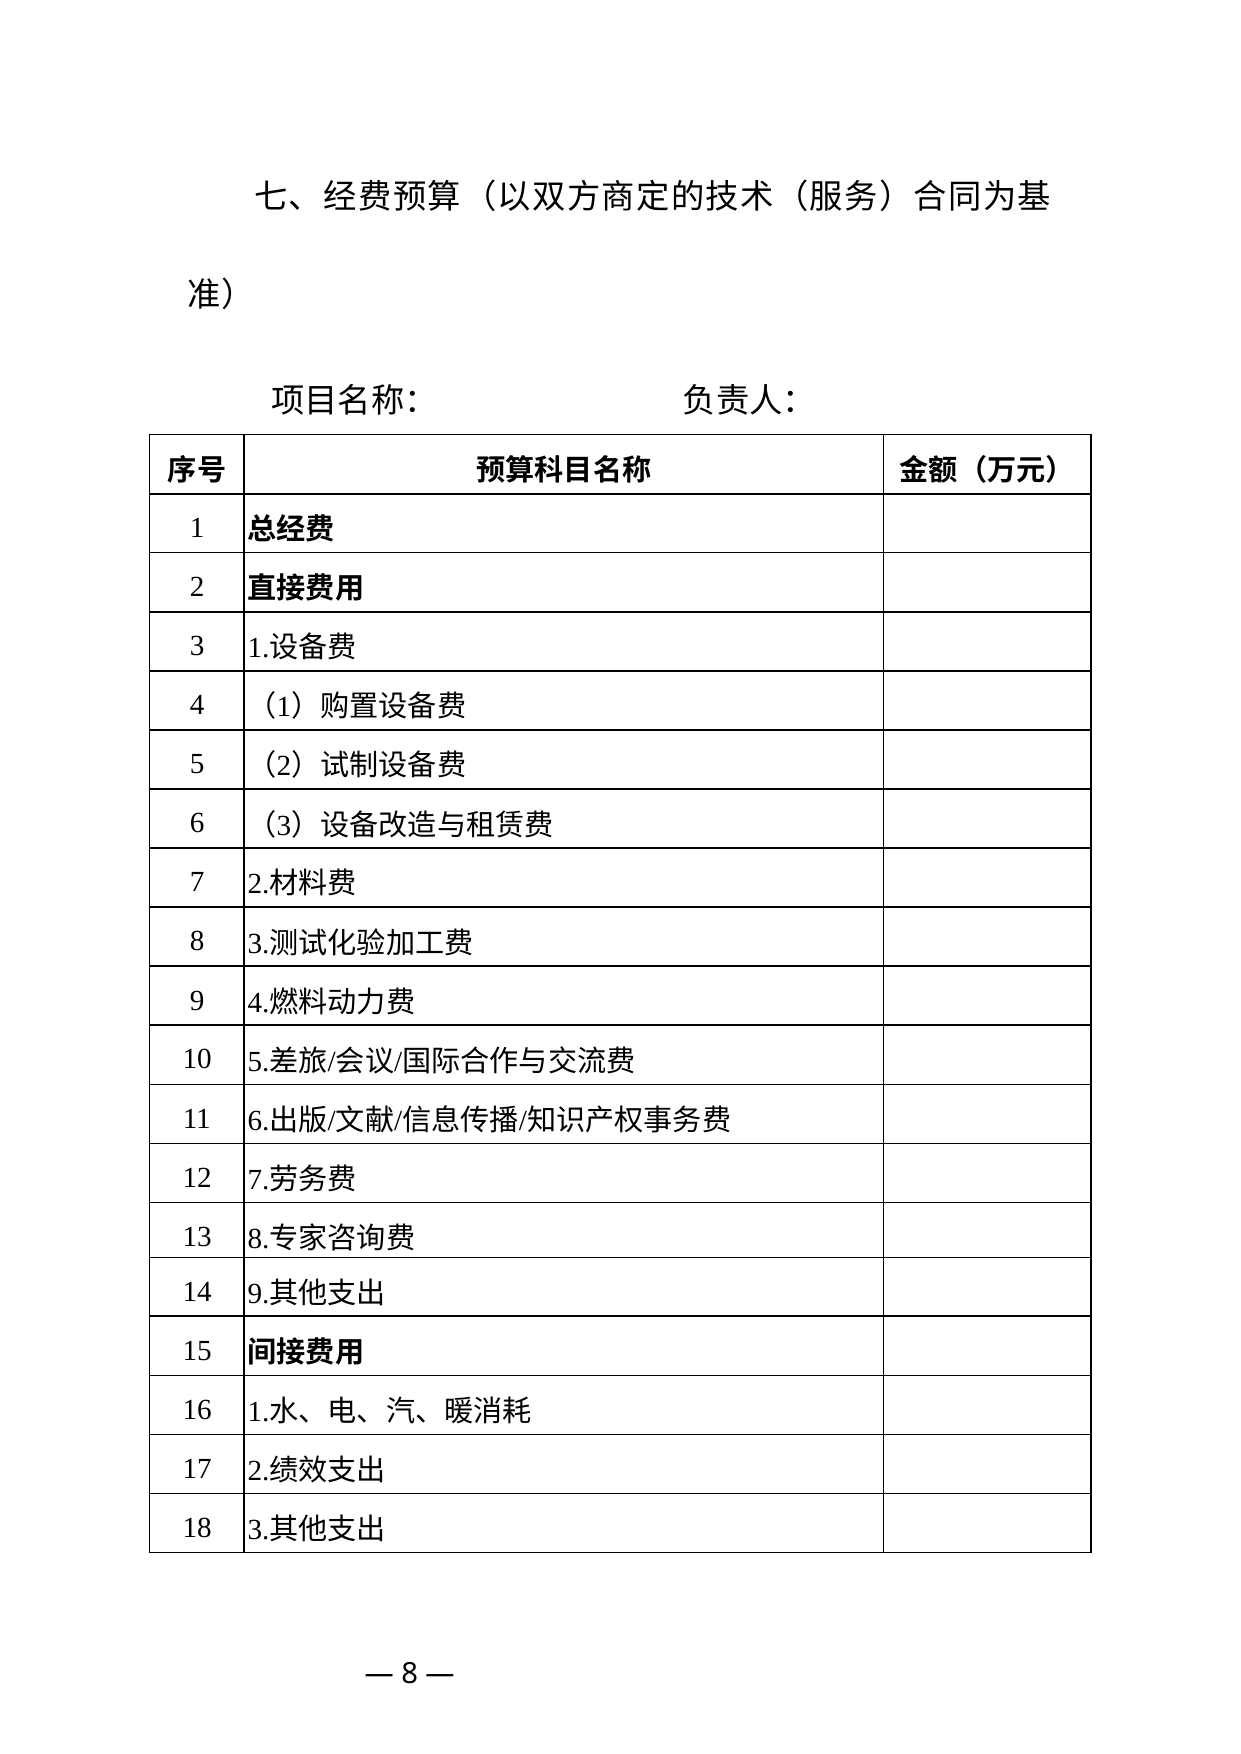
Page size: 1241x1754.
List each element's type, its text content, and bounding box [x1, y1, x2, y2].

table_cell （2）试制设备费 [245, 731, 883, 788]
table_cell 2 [150, 553, 243, 611]
table_cell 直接费用 [245, 553, 883, 611]
table_cell 5 [150, 731, 243, 788]
table_cell 7 [150, 849, 243, 906]
table_cell （1）购置设备费 [245, 672, 883, 729]
table_cell [884, 908, 1090, 965]
table_cell 9 [150, 967, 243, 1024]
table_cell 17 [150, 1435, 243, 1493]
table_cell （3）设备改造与租赁费 [245, 790, 883, 847]
text 七、经费预算（以双方商定的技术（服务）合同为基准） [187, 162, 1053, 324]
table_cell [884, 1494, 1090, 1552]
table_cell 1 [150, 495, 243, 552]
table_cell 1.设备费 [245, 613, 883, 670]
table_cell [884, 553, 1090, 611]
table_cell [884, 731, 1090, 788]
table_cell 18 [150, 1494, 243, 1552]
table_cell 16 [150, 1376, 243, 1433]
table_cell 8.专家咨询费 [245, 1203, 883, 1256]
table_cell 7.劳务费 [245, 1144, 883, 1202]
table_cell 12 [150, 1144, 243, 1202]
table_cell 4.燃料动力费 [245, 967, 883, 1024]
table_cell [884, 672, 1090, 729]
table_cell 15 [150, 1317, 243, 1374]
table_header 预算科目名称 [245, 435, 883, 493]
table_cell 10 [150, 1026, 243, 1083]
table_cell 2.材料费 [245, 849, 883, 906]
table_cell 总经费 [245, 495, 883, 552]
table_cell 14 [150, 1258, 243, 1315]
table_header 序号 [150, 435, 243, 493]
table_cell 13 [150, 1203, 243, 1256]
table_cell [884, 1258, 1090, 1315]
text 项目名称： 负责人： [187, 373, 1053, 422]
table_cell [884, 1144, 1090, 1202]
table_cell 9.其他支出 [245, 1258, 883, 1315]
table_cell 11 [150, 1085, 243, 1142]
table_cell [884, 1435, 1090, 1493]
table_cell [884, 790, 1090, 847]
table_cell [884, 1317, 1090, 1374]
table_cell [884, 1085, 1090, 1142]
table_cell 6.出版/文献/信息传播/知识产权事务费 [245, 1085, 883, 1142]
table_cell [884, 967, 1090, 1024]
table_cell 间接费用 [245, 1317, 883, 1374]
table_cell 8 [150, 908, 243, 965]
table_cell [884, 1026, 1090, 1083]
table_cell [884, 613, 1090, 670]
table_cell 6 [150, 790, 243, 847]
table_cell 3 [150, 613, 243, 670]
table_cell 5.差旅/会议/国际合作与交流费 [245, 1026, 883, 1083]
table_cell [884, 1376, 1090, 1433]
table_cell [884, 495, 1090, 552]
table_cell 3.其他支出 [245, 1494, 883, 1552]
table_header 金额（万元） [884, 435, 1090, 493]
table_cell 4 [150, 672, 243, 729]
table_cell [884, 1203, 1090, 1256]
table_cell 3.测试化验加工费 [245, 908, 883, 965]
table_cell 2.绩效支出 [245, 1435, 883, 1493]
table_cell 1.水、电、汽、暖消耗 [245, 1376, 883, 1433]
table_cell [884, 849, 1090, 906]
